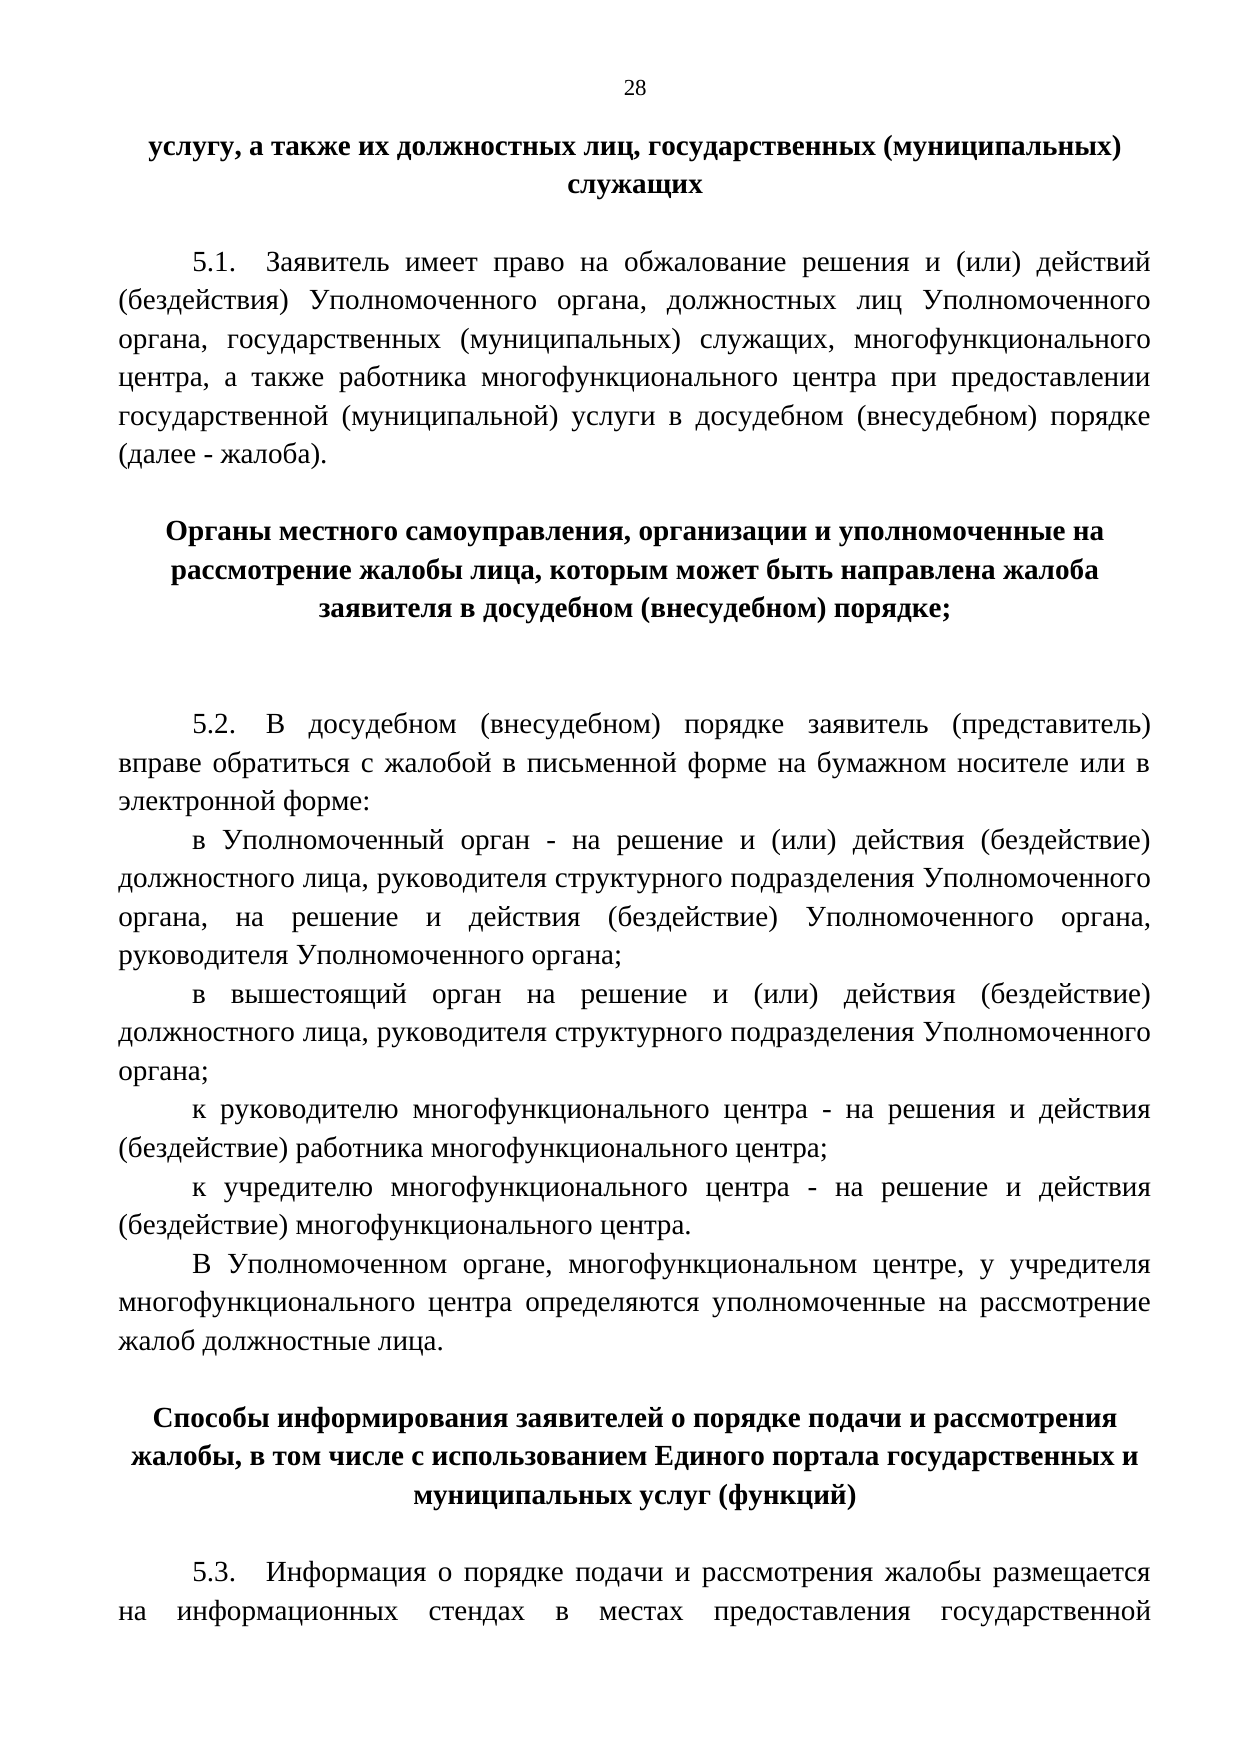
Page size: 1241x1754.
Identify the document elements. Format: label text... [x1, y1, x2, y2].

text Органы местного самоуправления, организации и уполномоченные на рассмотрение жалобы лица, которым может быть направлена жалоба заявителя в досудебном (внесудебном) порядке; [118, 513, 1152, 624]
text Способы информирования заявителей о порядке подачи и рассмотрения жалобы, в том числе с использованием Единого портала государственных и [118, 1400, 1152, 1472]
list В досудебном (внесудебном) порядке заявитель (представитель) вправе обратиться с жалобой в письменной форме на бумажном носителе или в электронной форме: [118, 706, 1152, 817]
list Заявитель имеет право на обжалование решения и (или) действий (бездействия) Уполномоченного органа, должностных лиц Уполномоченного органа, государственных (муниципальных) служащих, многофункционального центра, а также работника многофункционального центра при предоставлении государственной (муниципальной) услуги в досудебном (внесудебном) порядке (далее - жалоба). [118, 244, 1152, 470]
text к учредителю многофункционального центра - на решение и действия (бездействие) многофункционального центра. [118, 1169, 1152, 1241]
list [118, 1554, 1152, 1626]
text муниципальных услуг (функций) [118, 1477, 1152, 1511]
text В Уполномоченном органе, многофункциональном центре, у учредителя многофункционального центра определяются уполномоченные на рассмотрение жалоб должностные лица. [118, 1246, 1152, 1356]
text в вышестоящий орган на решение и (или) действия (бездействие) должностного лица, руководителя структурного подразделения Уполномоченного органа; [118, 976, 1152, 1087]
text в Уполномоченный орган - на решение и (или) действия (бездействие) должностного лица, руководителя структурного подразделения Уполномоченного органа, на решение и действия (бездействие) Уполномоченного органа, руководителя Уполномоченного органа; [118, 822, 1152, 971]
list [118, 128, 1152, 200]
text к руководителю многофункционального центра - на решения и действия (бездействие) работника многофункционального центра; [118, 1092, 1152, 1164]
